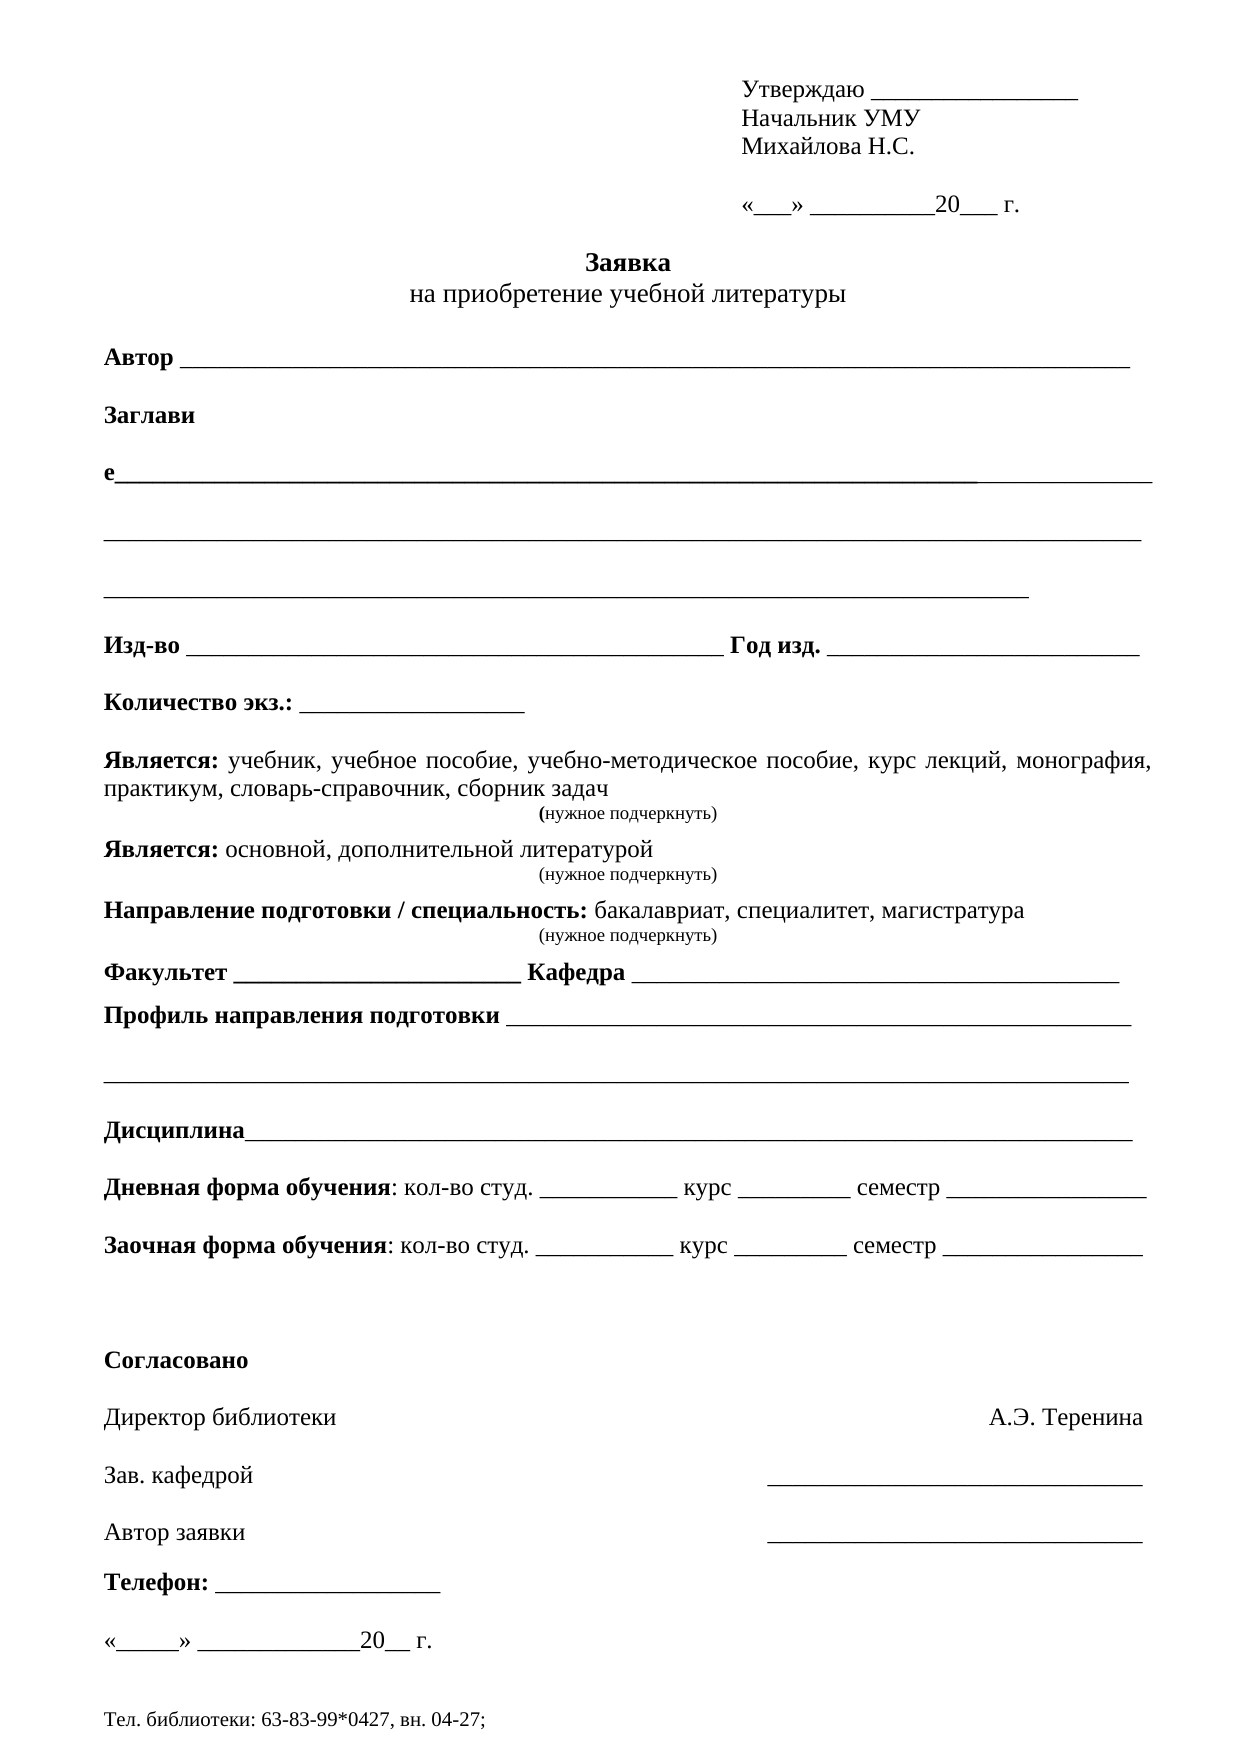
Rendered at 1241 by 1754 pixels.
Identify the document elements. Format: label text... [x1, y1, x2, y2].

text __________________________________________________________________________________ [103, 1057, 1152, 1086]
text Автор заявки ______________________________ [103, 1517, 1152, 1546]
text Заявка [103, 246, 1152, 277]
text Зав. кафедрой ______________________________ [103, 1460, 1152, 1488]
text Факультет _______________________ Кафедра _______________________________________ [103, 957, 1152, 985]
text Автор ____________________________________________________________________________ [103, 342, 1152, 371]
text Количество экз.: __________________ [103, 687, 1152, 716]
text Является: учебник, учебное пособие, учебно-методическое пособие, курс лекций, монография, практикум, словарь-справочник, сборник задач [103, 745, 1152, 802]
text «_____» _____________20__ г. [103, 1625, 1152, 1654]
text Направление подготовки / специальность: бакалавриат, специалитет, магистратура [103, 896, 1152, 924]
text Тел. библиотеки: 63-83-99*0427, вн. 04-27; [103, 1707, 1152, 1731]
text (нужное подчеркнуть) [103, 924, 1152, 946]
text Заочная форма обучения: кол-во студ. ___________ курс _________ семестр ________________ [103, 1230, 1152, 1258]
text на приобретение учебной литературы [103, 277, 1152, 309]
text Дисциплина_______________________________________________________________________ [103, 1115, 1152, 1143]
text Михайлова Н.С. [741, 131, 1163, 160]
text Является: основной, дополнительной литературой [103, 834, 1152, 863]
text Профиль направления подготовки __________________________________________________ [103, 1000, 1152, 1028]
text (нужное подчеркнуть) [103, 863, 1152, 885]
text Изд-во ___________________________________________ Год изд. _________________________ [103, 630, 1152, 658]
text Дневная форма обучения: кол-во студ. ___________ курс _________ семестр ________________ [103, 1172, 1152, 1201]
text Утверждаю [741, 74, 1163, 103]
text «___» __________20___ г. [741, 189, 1163, 218]
text Начальник УМУ [741, 103, 1163, 131]
text Телефон: __________________ [103, 1567, 1152, 1596]
text (нужное подчеркнуть) [103, 802, 1152, 824]
text Директор библиотеки А.Э. Теренина [103, 1402, 1152, 1431]
text Заглавие________________________________________________________________________________________________________________________________________________________________________________________________________________________________________________ [103, 400, 1152, 601]
text Согласовано [103, 1345, 1152, 1373]
